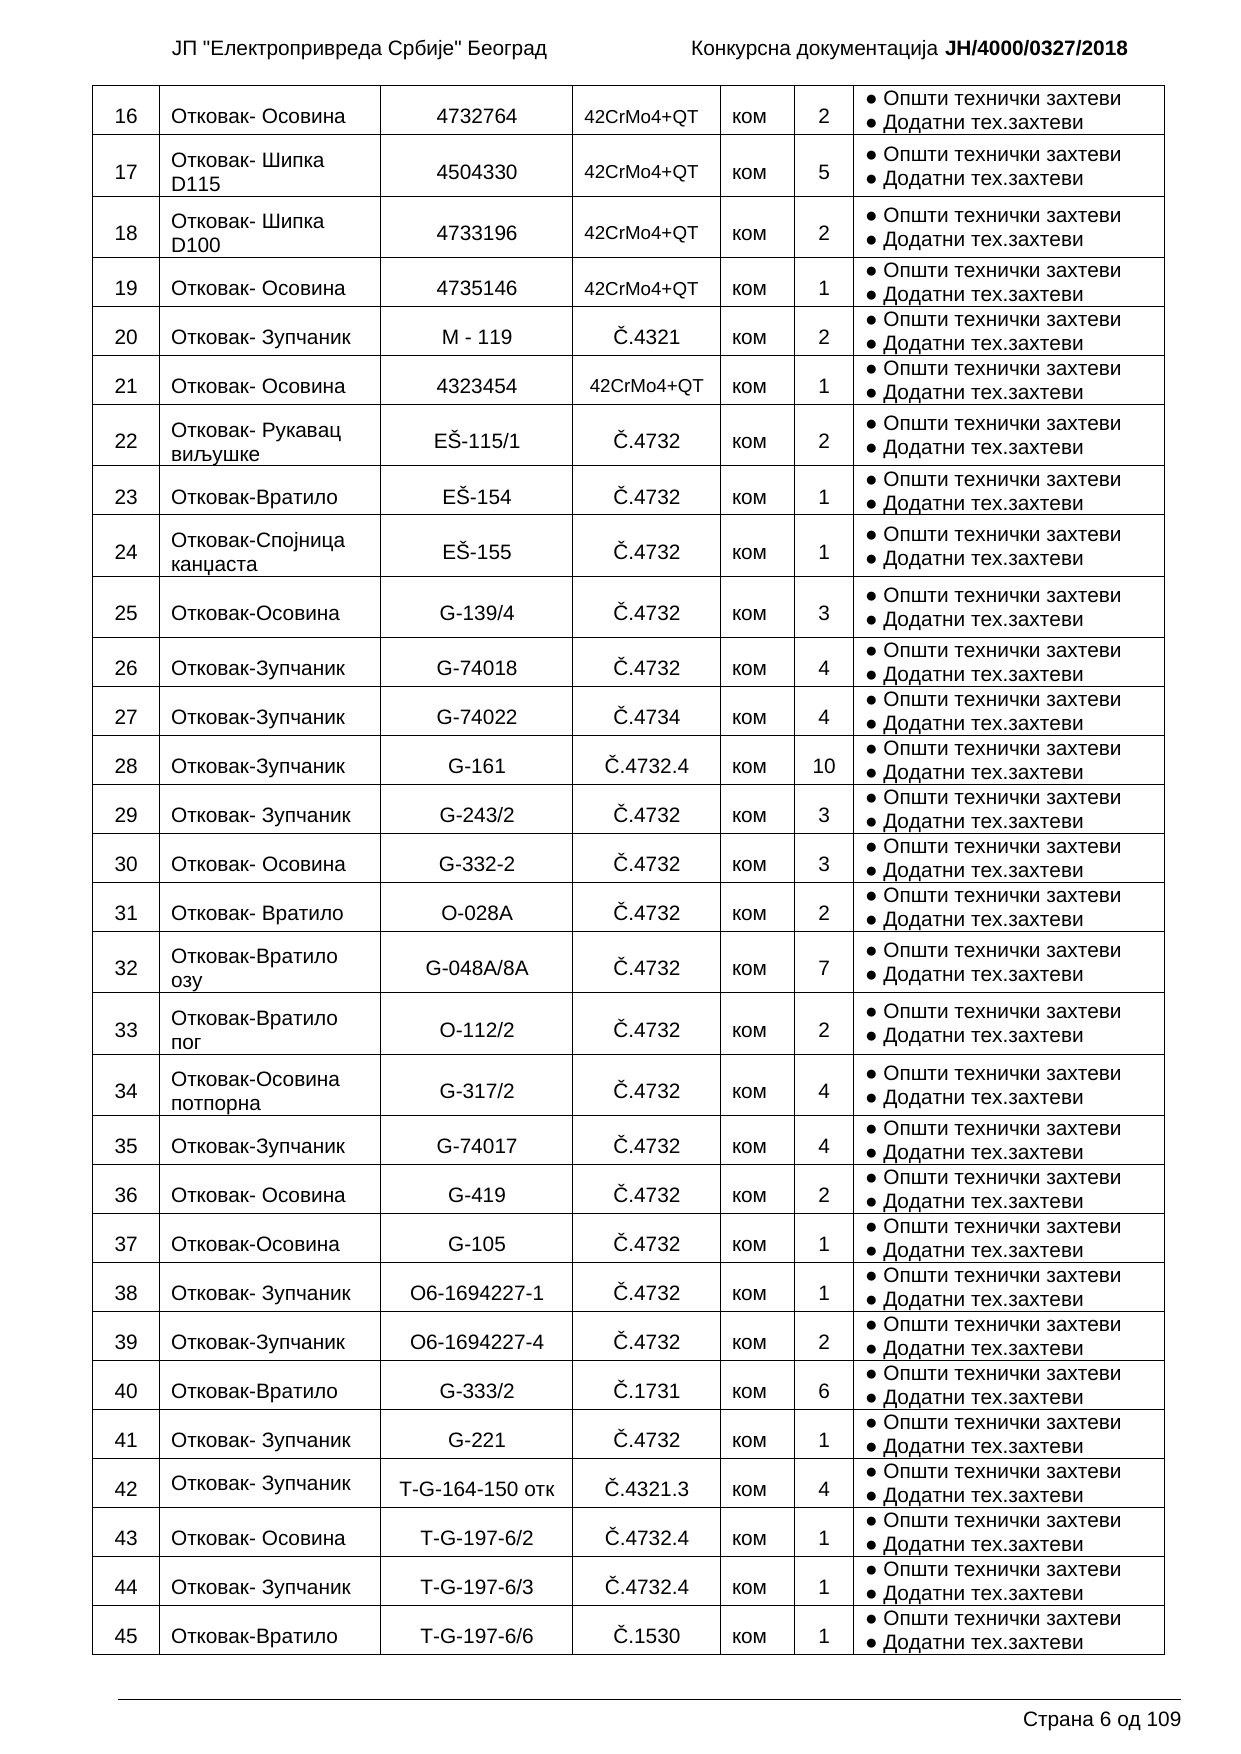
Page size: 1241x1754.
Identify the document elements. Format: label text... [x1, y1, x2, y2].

table_cell 35 [93, 1116, 159, 1164]
table_cell Отковак-Вратило [160, 466, 380, 514]
table_cell Отковак- Вратило [160, 883, 380, 931]
table_cell ● Општи технички захтеви ● Додатни тех.захтеви [854, 1116, 1164, 1164]
table_cell 25 [93, 577, 159, 637]
table_cell Отковак-Зупчаник [160, 638, 380, 686]
table_cell Отковак- Зупчаник [160, 1263, 380, 1311]
table_cell Отковак- Шипка D100 [160, 197, 380, 257]
table_cell 4 [795, 638, 853, 686]
table_cell Отковак-Зупчаник [160, 687, 380, 735]
table_cell ком [721, 1312, 794, 1360]
table_cell ком [721, 736, 794, 784]
table_cell ● Општи технички захтеви ● Додатни тех.захтеви [854, 258, 1164, 306]
table_cell Č.4732 [573, 638, 720, 686]
table_cell 23 [93, 466, 159, 514]
table_cell Č.4732 [573, 1214, 720, 1262]
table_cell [854, 135, 1164, 196]
table_cell 45 [93, 1606, 159, 1653]
table_cell ● Општи технички захтеви ● Додатни тех.захтеви [854, 1214, 1164, 1262]
table_cell ● Општи технички захтеви ● Додатни тех.захтеви [854, 515, 1164, 576]
table_cell ком [721, 993, 794, 1053]
table_cell 29 [93, 785, 159, 833]
table_cell ком [721, 785, 794, 833]
table_cell Отковак-Вратило [160, 1361, 380, 1409]
table_cell ● Општи технички захтеви ● Додатни тех.захтеви [854, 466, 1164, 514]
table_cell 24 [93, 515, 159, 576]
table_cell G-048А/8А [381, 932, 572, 992]
table_cell 41 [93, 1410, 159, 1458]
table_cell EŠ-154 [381, 466, 572, 514]
table_cell 16 [93, 86, 159, 134]
table_cell Č.4732 [573, 834, 720, 882]
table_cell ком [721, 258, 794, 306]
table_cell 7 [795, 932, 853, 992]
table_cell ● Општи технички захтеви ● Додатни тех.захтеви [854, 1312, 1164, 1360]
table_cell ком [721, 1055, 794, 1115]
table_cell ● Општи технички захтеви ● Додатни тех.захтеви [854, 785, 1164, 833]
table_cell 30 [93, 834, 159, 882]
table_cell 33 [93, 993, 159, 1053]
table_cell 4 [795, 1055, 853, 1115]
table_cell ком [721, 356, 794, 404]
table_cell 2 [795, 1165, 853, 1213]
table_cell 4 [795, 1116, 853, 1164]
table_cell Отковак- Осовина [160, 356, 380, 404]
table_cell Č.4732.4 [573, 1557, 720, 1604]
table_cell Отковак-Вратило пог [160, 993, 380, 1053]
table_cell ● Општи технички захтеви ● Додатни тех.захтеви [854, 993, 1164, 1053]
table_cell 1 [795, 515, 853, 576]
table_cell Отковак-Спојница канџаста [160, 515, 380, 576]
table_cell 2 [795, 197, 853, 257]
table_cell 2 [795, 307, 853, 355]
table_cell 2 [795, 993, 853, 1053]
table_cell 1 [795, 1214, 853, 1262]
table_cell Отковак- Рукавац виљушке [160, 405, 380, 465]
table_cell Отковак- Осовинa [160, 86, 380, 134]
table_cell ком [721, 1606, 794, 1653]
table_cell Отковак-Осовина [160, 577, 380, 637]
table_cell Č.4732.4 [573, 1508, 720, 1556]
table_cell ● Општи технички захтеви ● Додатни тех.захтеви [854, 834, 1164, 882]
table_cell 42CrMo4+QT [573, 135, 720, 196]
table_cell 44 [93, 1557, 159, 1604]
table_cell 6 [795, 1361, 853, 1409]
table_cell 2 [795, 405, 853, 465]
table_cell ● Општи технички захтеви ● Додатни тех.захтеви [854, 932, 1164, 992]
table_cell G-139/4 [381, 577, 572, 637]
table_cell ● Општи технички захтеви ● Додатни тех.захтеви [854, 687, 1164, 735]
table_cell ● Општи технички захтеви ● Додатни тех.захтеви [854, 577, 1164, 637]
table_cell 18 [93, 197, 159, 257]
table_cell Отковак- Шипка D115 [160, 135, 380, 196]
table_cell ● Општи технички захтеви ● Додатни тех.захтеви [854, 1263, 1164, 1311]
table_cell ● Општи технички захтеви ● Додатни тех.захтеви [854, 1459, 1164, 1507]
table_cell Č.4321.3 [573, 1459, 720, 1507]
table_cell G-221 [381, 1410, 572, 1458]
table_cell ком [721, 1361, 794, 1409]
table_cell 17 [93, 135, 159, 196]
table_cell 19 [93, 258, 159, 306]
table_cell ● Општи технички захтеви ● Додатни тех.захтеви [854, 736, 1164, 784]
table_cell 4 [795, 1459, 853, 1507]
table_cell 2 [795, 1312, 853, 1360]
table_cell 4735146 [381, 258, 572, 306]
table_cell Č.4732 [573, 993, 720, 1053]
table_cell 21 [93, 356, 159, 404]
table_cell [854, 1606, 1164, 1653]
table_cell 1 [795, 1606, 853, 1653]
table_cell Отковак-Осовинa [160, 1214, 380, 1262]
table_cell 4732764 [381, 86, 572, 134]
table_cell 42 [93, 1459, 159, 1507]
table_cell T-G-164-150 отк [381, 1459, 572, 1507]
table_cell Č.1530 [573, 1606, 720, 1653]
table_cell 31 [93, 883, 159, 931]
table_cell ком [721, 1557, 794, 1604]
table_cell G-105 [381, 1214, 572, 1262]
table_cell Отковак- Осовинa [160, 258, 380, 306]
table_cell 2 [795, 86, 853, 134]
table_cell 26 [93, 638, 159, 686]
table_cell ком [721, 687, 794, 735]
table_cell 42CrMo4+QT [573, 356, 720, 404]
table_cell 28 [93, 736, 159, 784]
table_cell ком [721, 883, 794, 931]
table_cell G-74018 [381, 638, 572, 686]
table_cell ком [721, 197, 794, 257]
table_cell Č.4732 [573, 577, 720, 637]
table_cell Č.4732 [573, 883, 720, 931]
table_cell Č.4732.4 [573, 736, 720, 784]
table_cell ком [721, 1214, 794, 1262]
table_cell 10 [795, 736, 853, 784]
table_cell ком [721, 515, 794, 576]
table_cell G-317/2 [381, 1055, 572, 1115]
table_cell Č.4732 [573, 515, 720, 576]
table_cell Отковак- Зупчаник [160, 307, 380, 355]
table_cell М - 119 [381, 307, 572, 355]
table_cell ● Општи технички захтеви ● Додатни тех.захтеви [854, 1361, 1164, 1409]
table_cell ком [721, 1116, 794, 1164]
table_cell 3 [795, 577, 853, 637]
table_cell Отковак-Осовина потпорна [160, 1055, 380, 1115]
table_cell Отковак-Вратило озу [160, 932, 380, 992]
table_cell ком [721, 1508, 794, 1556]
table_cell Отковак-Зупчаник [160, 1312, 380, 1360]
table_cell Č.4321 [573, 307, 720, 355]
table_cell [854, 197, 1164, 257]
table_cell G-74022 [381, 687, 572, 735]
table_cell ком [721, 638, 794, 686]
table_cell 4504330 [381, 135, 572, 196]
table_cell 1 [795, 1410, 853, 1458]
table_cell ● Општи технички захтеви ● Додатни тех.захтеви [854, 1165, 1164, 1213]
table_cell Отковак- Осовина [160, 834, 380, 882]
table_cell ● Општи технички захтеви ● Додатни тех.захтеви [854, 405, 1164, 465]
table_cell G-419 [381, 1165, 572, 1213]
table_cell ком [721, 135, 794, 196]
table_cell 1 [795, 1557, 853, 1604]
table_cell 42CrMo4+QT [573, 197, 720, 257]
table_cell ком [721, 577, 794, 637]
table_cell ком [721, 1165, 794, 1213]
table_cell 1 [795, 258, 853, 306]
table_cell G-333/2 [381, 1361, 572, 1409]
table_cell 3 [795, 785, 853, 833]
table_cell Č.4732 [573, 932, 720, 992]
table_cell О6-1694227-4 [381, 1312, 572, 1360]
table_cell 39 [93, 1312, 159, 1360]
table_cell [854, 86, 1164, 134]
table_cell О-028А [381, 883, 572, 931]
table_cell Č.4732 [573, 785, 720, 833]
table_cell ком [721, 307, 794, 355]
table_cell ком [721, 1263, 794, 1311]
table_cell Č.4732 [573, 466, 720, 514]
table_cell 22 [93, 405, 159, 465]
table_cell 37 [93, 1214, 159, 1262]
table_cell Č.4732 [573, 1116, 720, 1164]
table_cell ● Општи технички захтеви ● Додатни тех.захтеви [854, 1055, 1164, 1115]
table_cell ком [721, 834, 794, 882]
table_cell G-243/2 [381, 785, 572, 833]
table_cell Č.4732 [573, 1410, 720, 1458]
table_cell 38 [93, 1263, 159, 1311]
table_cell О-112/2 [381, 993, 572, 1053]
table_cell 4733196 [381, 197, 572, 257]
table_cell Отковак- Зупчаник [160, 1459, 380, 1507]
table_cell О6-1694227-1 [381, 1263, 572, 1311]
table_cell ком [721, 86, 794, 134]
table_cell Č.4732 [573, 1055, 720, 1115]
table_cell ● Општи технички захтеви ● Додатни тех.захтеви [854, 356, 1164, 404]
table_cell Отковак-Зупчаник [160, 736, 380, 784]
table_cell Č.4734 [573, 687, 720, 735]
table_cell 1 [795, 466, 853, 514]
table_cell Č.1731 [573, 1361, 720, 1409]
table_cell 42CrMo4+QT [573, 258, 720, 306]
table_cell Č.4732 [573, 405, 720, 465]
table_cell G-332-2 [381, 834, 572, 882]
table_cell Отковак- Зупчаник [160, 785, 380, 833]
table_cell 20 [93, 307, 159, 355]
table_cell 43 [93, 1508, 159, 1556]
table_cell Отковак- Зупчаник [160, 1557, 380, 1604]
table_cell 3 [795, 834, 853, 882]
table_cell Č.4732 [573, 1165, 720, 1213]
table_cell 4 [795, 687, 853, 735]
table_cell 4323454 [381, 356, 572, 404]
table_cell ● Општи технички захтеви ● Додатни тех.захтеви [854, 307, 1164, 355]
table_cell Č.4732 [573, 1312, 720, 1360]
table_cell 36 [93, 1165, 159, 1213]
table_cell 34 [93, 1055, 159, 1115]
table_cell 2 [795, 883, 853, 931]
table_cell 1 [795, 1263, 853, 1311]
table_cell ● Општи технички захтеви ● Додатни тех.захтеви [854, 883, 1164, 931]
table_cell T-G-197-6/6 [381, 1606, 572, 1653]
table_cell Отковак- Зупчаник [160, 1410, 380, 1458]
table_cell 32 [93, 932, 159, 992]
table_cell G-161 [381, 736, 572, 784]
table_cell Č.4732 [573, 1263, 720, 1311]
table_cell ком [721, 1459, 794, 1507]
table_cell EŠ-155 [381, 515, 572, 576]
table_cell ● Општи технички захтеви ● Додатни тех.захтеви [854, 1508, 1164, 1556]
table_cell ком [721, 932, 794, 992]
table_cell ком [721, 466, 794, 514]
table_cell Отковак- Осовина [160, 1508, 380, 1556]
table_cell Отковак- Осовинa [160, 1165, 380, 1213]
table_cell 27 [93, 687, 159, 735]
table_cell 5 [795, 135, 853, 196]
table_cell 42CrMo4+QT [573, 86, 720, 134]
table_cell 1 [795, 356, 853, 404]
table_cell T-G-197-6/3 [381, 1557, 572, 1604]
table_cell ком [721, 1410, 794, 1458]
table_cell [854, 1557, 1164, 1604]
table_cell 1 [795, 1508, 853, 1556]
table_cell 40 [93, 1361, 159, 1409]
table_cell ком [721, 405, 794, 465]
table_cell ● Општи технички захтеви ● Додатни тех.захтеви [854, 1410, 1164, 1458]
table_cell T-G-197-6/2 [381, 1508, 572, 1556]
table_cell EŠ-115/1 [381, 405, 572, 465]
table_cell Отковак-Вратило [160, 1606, 380, 1653]
table_cell G-74017 [381, 1116, 572, 1164]
table_cell Отковак-Зупчаник [160, 1116, 380, 1164]
table_cell ● Општи технички захтеви ● Додатни тех.захтеви [854, 638, 1164, 686]
